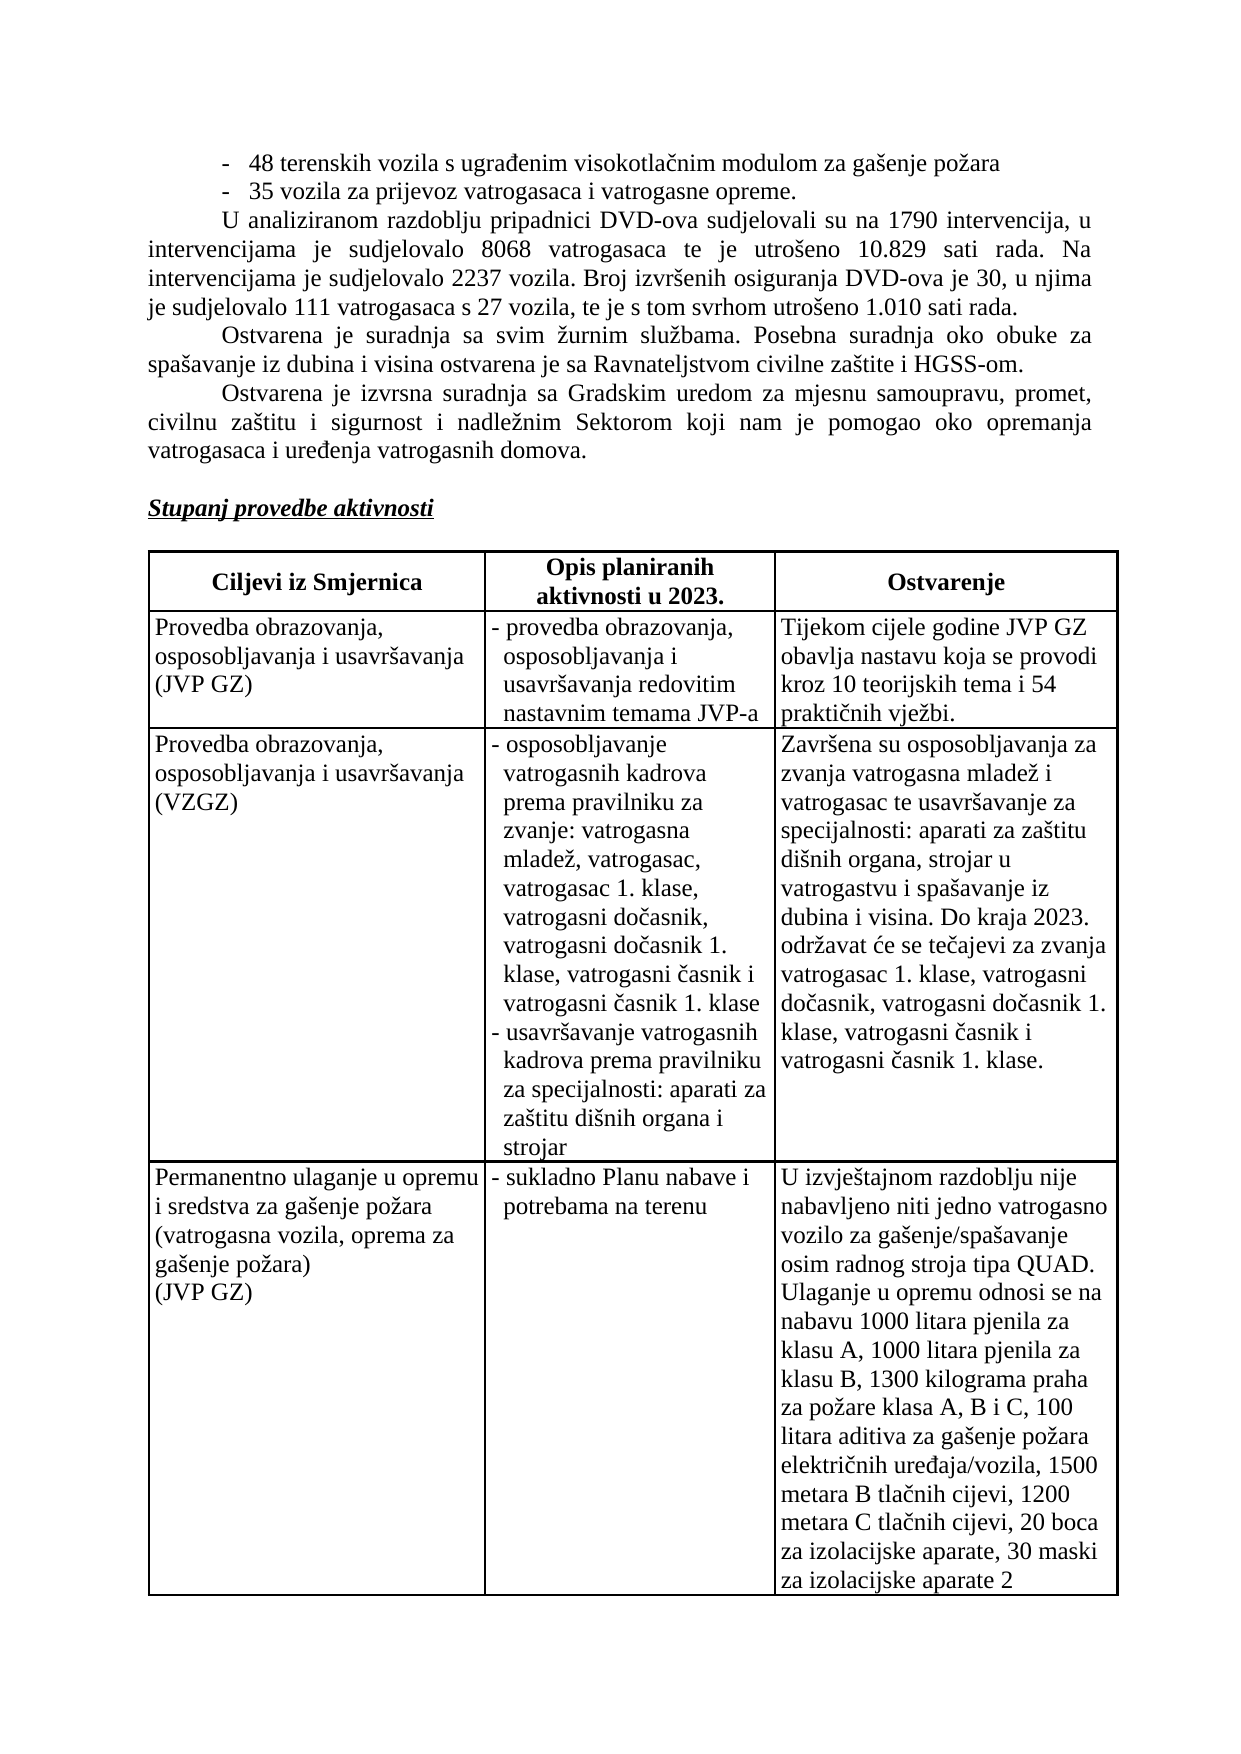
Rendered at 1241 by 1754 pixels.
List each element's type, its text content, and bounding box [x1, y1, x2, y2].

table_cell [150, 1163, 484, 1594]
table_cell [776, 1163, 1116, 1594]
table_cell Provedba obrazovanja, osposobljavanja i usavršavanja (VZGZ) [150, 729, 484, 1160]
table_cell Provedba obrazovanja, osposobljavanja i usavršavanja (JVP GZ) [150, 612, 484, 727]
table_header Opis planiranih aktivnosti u 2023. [486, 553, 774, 610]
table_cell Završena su osposobljavanja za zvanja vatrogasna mladež i vatrogasac te usavršavanje za specijalnosti: aparati za zaštitu dišnih organa, strojar u vatrogastvu i spašavanje iz dubina i visina. Do kraja 2023. održavat će se tečajevi za zvanja vatrogasac 1. klase, vatrogasni dočasnik, vatrogasni dočasnik 1. klase, vatrogasni časnik i vatrogasni časnik 1. klase. [776, 729, 1116, 1160]
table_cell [486, 1163, 774, 1594]
table_header Ciljevi iz Smjernica [150, 553, 484, 610]
table_cell - provedba obrazovanja, osposobljavanja i usavršavanja redovitim nastavnim temama JVP-a [486, 612, 774, 727]
text - 48 terenskih vozila s ugrađenim visokotlačnim modulom za gašenje požara [221, 148, 1093, 176]
text - 35 vozila za prijevoz vatrogasaca i vatrogasne opreme. [221, 176, 1093, 205]
table_header Ostvarenje [776, 553, 1116, 610]
table_cell Tijekom cijele godine JVP GZ obavlja nastavu koja se provodi kroz 10 teorijskih tema i 54 praktičnih vježbi. [776, 612, 1116, 727]
text U analiziranom razdoblju pripadnici DVD-ova sudjelovali su na 1790 intervencija, u intervencijama je sudjelovalo 8068 vatrogasaca te je utrošeno 10.829 sati rada. Na intervencijama je sudjelovalo 2237 vozila. Broj izvršenih osiguranja DVD-ova je 30, u njima je sudjelovalo 111 vatrogasaca s 27 vozila, te je s tom svrhom utrošeno 1.010 sati rada. [148, 205, 1093, 320]
text Stupanj provedbe aktivnosti [148, 493, 1093, 522]
table_cell - osposobljavanje vatrogasnih kadrova prema pravilniku za zvanje: vatrogasna mladež, vatrogasac, vatrogasac 1. klase, vatrogasni dočasnik, vatrogasni dočasnik 1. klase, vatrogasni časnik i vatrogasni časnik 1. klase - usavršavanje vatrogasnih kadrova prema pravilniku za specijalnosti: aparati za zaštitu dišnih organa i strojar [486, 729, 774, 1160]
text Ostvarena je izvrsna suradnja sa Gradskim uredom za mjesnu samoupravu, promet, civilnu zaštitu i sigurnost i nadležnim Sektorom koji nam je pomogao oko opremanja vatrogasaca i uređenja vatrogasnih domova. [148, 378, 1093, 464]
text Ostvarena je suradnja sa svim žurnim službama. Posebna suradnja oko obuke za spašavanje iz dubina i visina ostvarena je sa Ravnateljstvom civilne zaštite i HGSS-om. [148, 320, 1093, 378]
